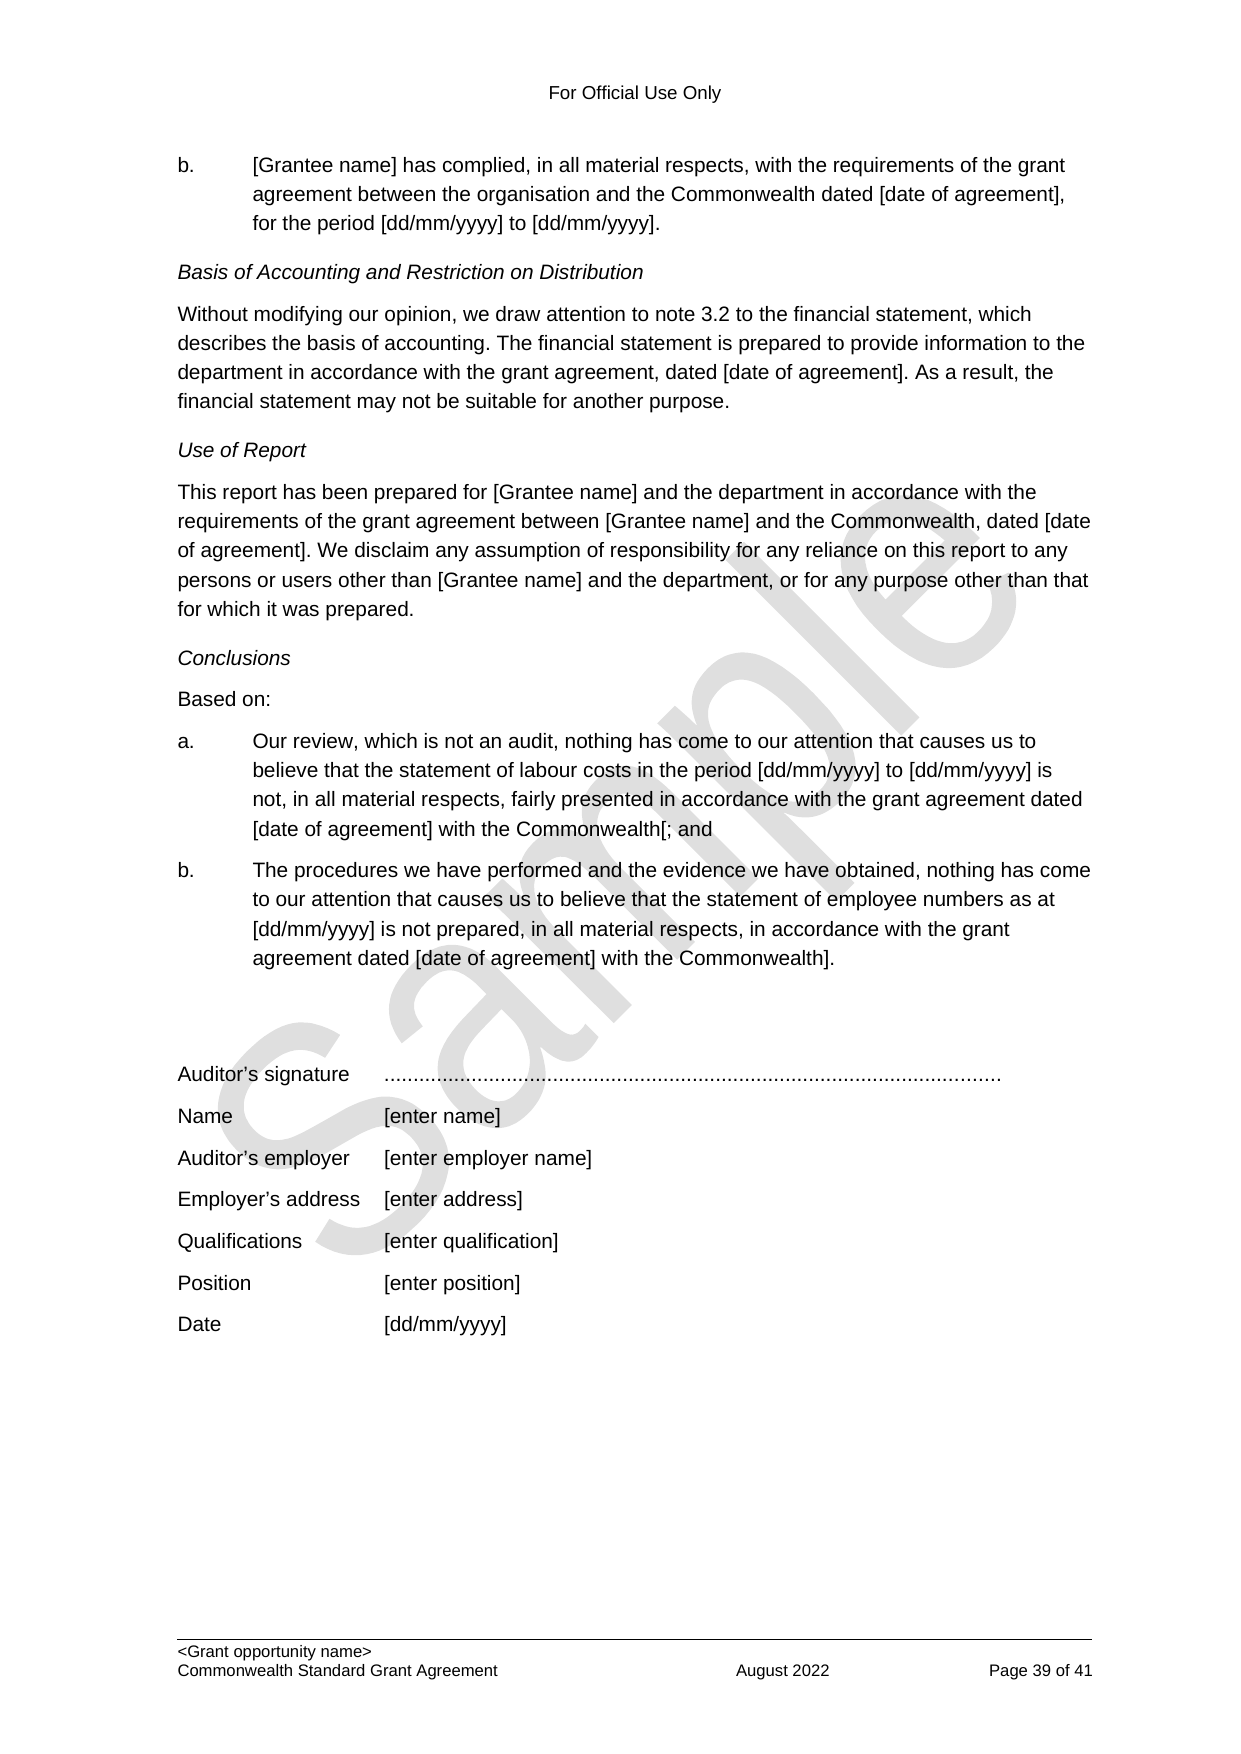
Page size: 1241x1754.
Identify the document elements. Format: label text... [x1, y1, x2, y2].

text Date [dd/mm/yyyy] [177, 1307, 1092, 1336]
text Auditor’s signature [177, 1057, 1092, 1086]
text Conclusions [177, 646, 1092, 669]
text Use of Report [177, 438, 1092, 462]
text Position [enter position] [177, 1265, 1092, 1294]
text Auditor’s employer [enter employer name] [177, 1140, 1092, 1169]
list Without modifying our opinion, we draw attention to note 3.2 to the financial statement, which describes the basis of accounting. The financial statement is prepared to provide information to the department in accordance with the grant agreement, dated [date of agreement]. As a result, the financial statement may not be suitable for another purpose. [177, 297, 1092, 413]
text Name [enter name] [177, 1099, 1092, 1128]
text Basis of Accounting and Restriction on Distribution [177, 260, 1092, 284]
list The procedures we have performed and the evidence we have obtained, nothing has come to our attention that causes us to believe that the statement of employee numbers as at [dd/mm/yyyy] is not prepared, in all material respects, in accordance with the grant agreement dated [date of agreement] with the Commonwealth]. [177, 853, 1092, 969]
list Our review, which is not an audit, nothing has come to our attention that causes us to believe that the statement of labour costs in the period [dd/mm/yyyy] to [dd/mm/yyyy] is not, in all material respects, fairly presented in accordance with the grant agreement dated [date of agreement] with the Commonwealth[; and [177, 724, 1092, 840]
text Qualifications [enter qualification] [177, 1224, 1092, 1253]
text Employer’s address [enter address] [177, 1182, 1092, 1211]
list Based on: [177, 682, 1092, 711]
list [Grantee name] has complied, in all material respects, with the requirements of the grant agreement between the organisation and the Commonwealth dated [date of agreement], for the period [dd/mm/yyyy] to [dd/mm/yyyy]. [177, 148, 1092, 235]
list This report has been prepared for [Grantee name] and the department in accordance with the requirements of the grant agreement between [Grantee name] and the Commonwealth, dated [date of agreement]. We disclaim any assumption of responsibility for any reliance on this report to any persons or users other than [Grantee name] and the department, or for any purpose other than that for which it was prepared. [177, 475, 1092, 621]
